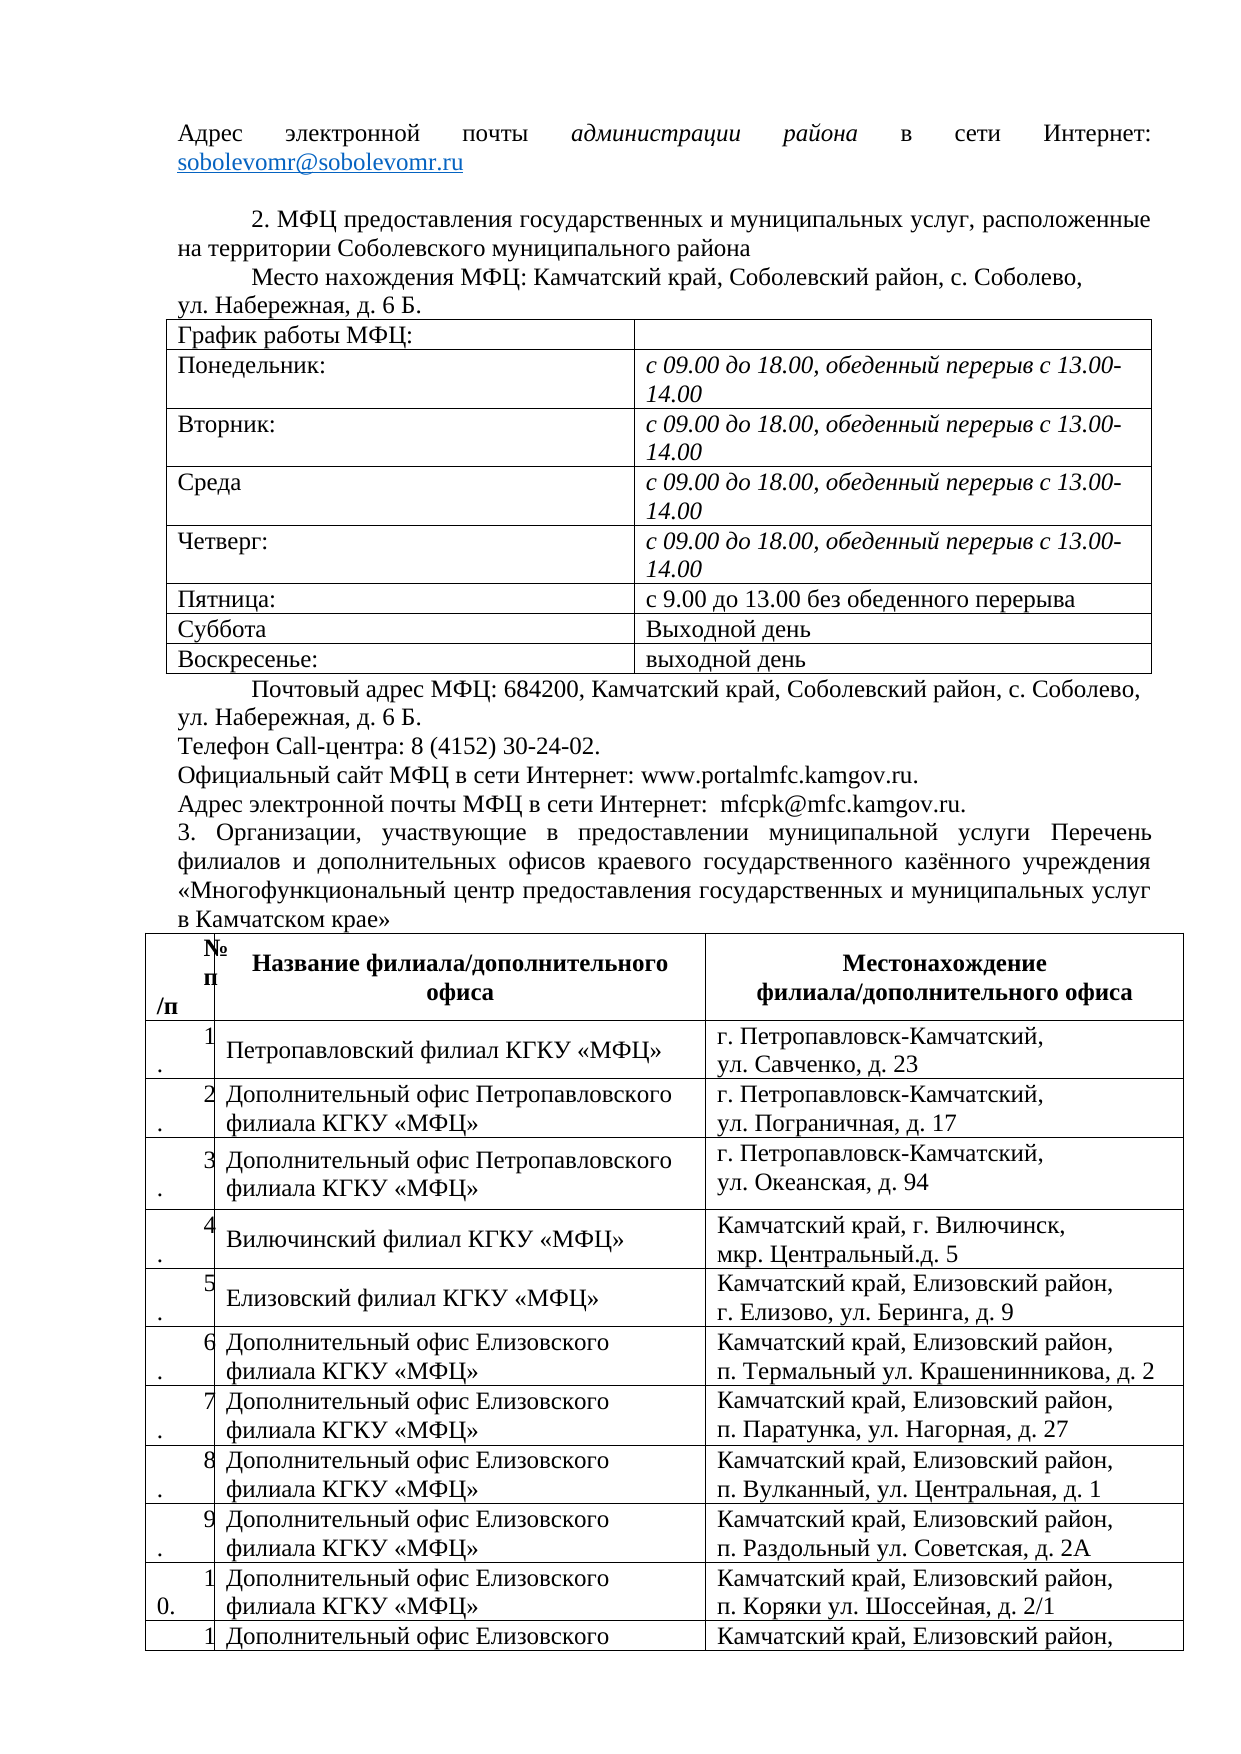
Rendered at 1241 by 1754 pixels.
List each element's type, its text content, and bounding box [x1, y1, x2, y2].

table_cell 2. [146, 1079, 214, 1137]
table_cell Воскресенье: [167, 644, 634, 673]
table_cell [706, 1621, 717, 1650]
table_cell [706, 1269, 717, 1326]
table_header Название филиала/дополнительного офиса [215, 934, 705, 1020]
table_cell 6. [146, 1327, 214, 1384]
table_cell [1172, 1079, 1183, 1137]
table_cell 5. [146, 1269, 214, 1326]
table_cell Вторник: [167, 409, 634, 466]
table_cell 7. [146, 1386, 214, 1444]
table_cell 11. [146, 1621, 214, 1650]
table_cell Суббота [167, 614, 634, 643]
table_cell 8. [146, 1446, 214, 1503]
table_cell Четверг: [167, 526, 634, 583]
table_cell с 9.00 до 13.00 без обеденного перерыва [635, 584, 1151, 613]
table_cell 10. [146, 1563, 214, 1620]
table_cell Среда [167, 467, 634, 525]
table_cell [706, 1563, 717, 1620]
table_cell Петропавловский филиал КГКУ «МФЦ» [215, 1021, 705, 1078]
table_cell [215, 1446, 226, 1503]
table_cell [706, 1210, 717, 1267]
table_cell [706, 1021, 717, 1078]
table_cell Пятница: [167, 584, 634, 613]
table_header № п/п [146, 934, 214, 1020]
table_header Местонахождение филиала/дополнительного офиса [706, 934, 1183, 1020]
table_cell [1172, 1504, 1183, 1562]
table_cell с 09.00 до 18.00, обеденный перерыв с 13.00-14.00 [635, 526, 1151, 583]
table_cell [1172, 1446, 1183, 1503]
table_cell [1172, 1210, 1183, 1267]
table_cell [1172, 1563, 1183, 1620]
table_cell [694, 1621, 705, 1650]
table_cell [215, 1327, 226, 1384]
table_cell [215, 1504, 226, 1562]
table_cell с 09.00 до 18.00, обеденный перерыв с 13.00-14.00 [635, 350, 1151, 408]
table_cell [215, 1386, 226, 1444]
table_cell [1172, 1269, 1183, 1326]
table_cell Камчатский край, Елизовский район, п. Паратунка, ул. Нагорная, д. 27 [706, 1386, 1183, 1444]
table_cell 9. [146, 1504, 214, 1562]
text Почтовый адрес МФЦ: 684200, Камчатский край, Соболевский район, с. Соболево, ул. Набережная, д. 6 Б. [177, 674, 1152, 731]
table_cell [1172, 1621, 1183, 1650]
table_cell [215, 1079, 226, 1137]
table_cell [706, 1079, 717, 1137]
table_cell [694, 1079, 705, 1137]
table_cell Елизовский филиал КГКУ «МФЦ» [215, 1269, 705, 1326]
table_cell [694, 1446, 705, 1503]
table_cell г. Петропавловск-Камчатский, ул. Океанская, д. 94 [706, 1138, 1183, 1209]
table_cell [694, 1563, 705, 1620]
table_cell выходной день [635, 644, 1151, 673]
table_header [635, 320, 1151, 349]
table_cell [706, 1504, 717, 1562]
table_cell 4. [146, 1210, 214, 1267]
table_cell 3. [146, 1138, 214, 1209]
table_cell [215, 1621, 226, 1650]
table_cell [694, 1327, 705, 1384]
table_cell Дополнительный офис Петропавловского филиала КГКУ «МФЦ» [215, 1138, 705, 1209]
table_header График работы МФЦ: [167, 320, 634, 349]
table_cell с 09.00 до 18.00, обеденный перерыв с 13.00-14.00 [635, 409, 1151, 466]
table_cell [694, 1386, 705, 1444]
table_cell Выходной день [635, 614, 1151, 643]
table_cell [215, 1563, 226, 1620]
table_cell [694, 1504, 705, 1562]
text 2. МФЦ предоставления государственных и муниципальных услуг, расположенные на территории Соболевского муниципального района [177, 204, 1152, 262]
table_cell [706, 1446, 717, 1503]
text Адрес электронной почты администрации района в сети Интернет: sobolevomr@sobolevomr.ru [177, 118, 1152, 176]
text Официальный сайт МФЦ в сети Интернет: www.portalmfc.kamgov.ru. [177, 760, 1152, 789]
text Телефон Call-центра: 8 (4152) 30-24-02. [177, 731, 1152, 760]
text 3. Организации, участвующие в предоставлении муниципальной услуги Перечень филиалов и дополнительных офисов краевого государственного казённого учреждения «Многофункциональный центр предоставления государственных и муниципальных услуг в Камчатском крае» [177, 817, 1152, 932]
table_cell 1. [146, 1021, 214, 1078]
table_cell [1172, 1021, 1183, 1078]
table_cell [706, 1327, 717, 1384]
text Место нахождения МФЦ: Камчатский край, Соболевский район, с. Соболево, ул. Набережная, д. 6 Б. [177, 262, 1152, 319]
table_cell Понедельник: [167, 350, 634, 408]
table_cell Вилючинский филиал КГКУ «МФЦ» [215, 1210, 705, 1267]
text Адрес электронной почты МФЦ в сети Интернет: mfcpk@mfc.kamgov.ru. [177, 789, 1152, 817]
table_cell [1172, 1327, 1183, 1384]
table_cell с 09.00 до 18.00, обеденный перерыв с 13.00-14.00 [635, 467, 1151, 525]
